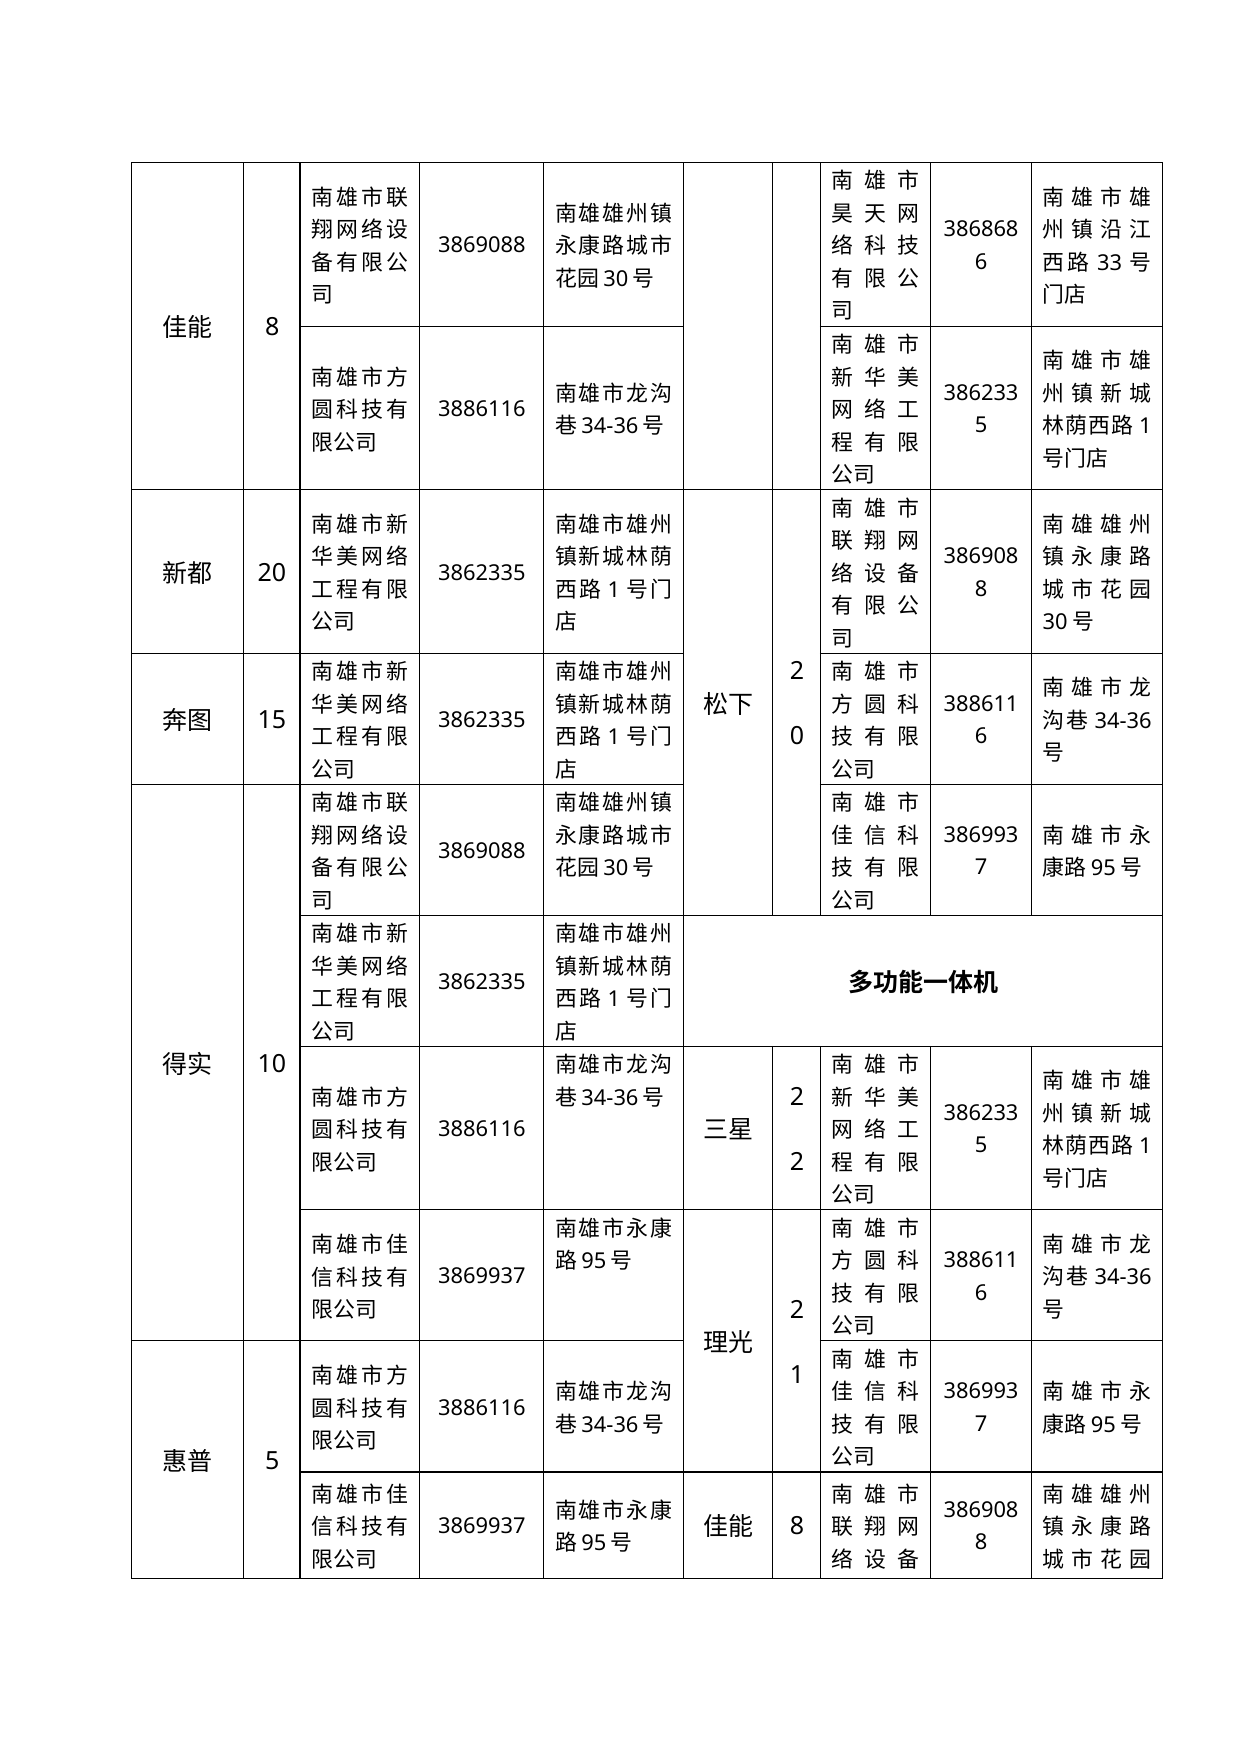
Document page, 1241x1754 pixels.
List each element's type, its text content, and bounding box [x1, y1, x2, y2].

table_cell 8 [244, 163, 299, 489]
table_cell 南雄市新华美网络工程有限公司 [821, 1047, 930, 1209]
table_cell 南雄市雄州镇新城林荫西路1号门店 [544, 490, 683, 653]
table_cell 南雄市方圆科技有限公司 [301, 327, 419, 489]
table_cell 南雄市龙沟巷34-36号 [544, 327, 683, 489]
table_cell 3886116 [931, 1210, 1031, 1340]
table_cell 南雄市永康路95号 [544, 1210, 683, 1340]
table_cell 3862335 [420, 490, 543, 653]
table_cell 多功能一体机 [684, 916, 1162, 1046]
table_cell 3869937 [931, 785, 1031, 915]
table_cell 3862335 [420, 916, 543, 1046]
table_cell 南雄市雄州镇新城林荫西路1号门店 [544, 654, 683, 784]
table_cell 8 [773, 1473, 820, 1578]
table_cell 南雄市雄州镇新城林荫西路1号门店 [544, 916, 683, 1046]
table_cell 22 [773, 1047, 820, 1209]
table_cell 南雄市方圆科技有限公司 [821, 1210, 930, 1340]
table_cell 三星 [684, 1047, 772, 1209]
table_cell 理光 [684, 1210, 772, 1471]
table_cell 佳能 [132, 163, 243, 489]
table_cell 南雄市雄州镇新城林荫西路1号门店 [1032, 327, 1162, 489]
table_cell 惠普 [132, 1341, 243, 1578]
table_cell 南雄市龙沟巷34-36号 [544, 1047, 683, 1209]
table_cell 20 [244, 490, 299, 653]
table_cell 3869937 [420, 1210, 543, 1340]
table_cell 3862335 [420, 654, 543, 784]
table_cell 南雄市新华美网络工程有限公司 [301, 916, 419, 1046]
table_cell 奔图 [132, 654, 243, 784]
table_cell 3869088 [420, 163, 543, 326]
table_cell 10 [244, 785, 299, 1340]
table_cell 南雄市佳信科技有限公司 [821, 785, 930, 915]
table_cell 南雄市永康路95号 [1032, 1341, 1162, 1471]
table_cell 南雄雄州镇永康路城市花园30号 [544, 785, 683, 915]
table_cell 3868686 [931, 163, 1031, 326]
table_cell 南雄市方圆科技有限公司 [821, 654, 930, 784]
table_cell 南雄市雄州镇沿江西路33号门店 [1032, 163, 1162, 326]
table_cell 3886116 [420, 327, 543, 489]
table_cell 南雄市联翔网络设备有限公司 [821, 490, 930, 653]
table_cell 20 [773, 490, 820, 915]
table_cell 南雄市佳信科技有限公司 [301, 1473, 419, 1578]
table_cell 3862335 [931, 327, 1031, 489]
table_cell 松下 [684, 490, 772, 915]
table_cell 南雄市昊天网络科技有限公司 [821, 163, 930, 326]
table_cell 南雄市龙沟巷34-36号 [1032, 654, 1162, 784]
table_cell 21 [773, 1210, 820, 1471]
table_cell 南雄市联翔网络设备有限公司 [301, 163, 419, 326]
table_cell 南雄市方圆科技有限公司 [301, 1341, 419, 1471]
table_cell 南雄市联翔网络设备有限公司 [821, 1473, 930, 1578]
table_cell 3869937 [420, 1473, 543, 1578]
table_cell 南雄雄州镇永康路城市花园30号 [1032, 1473, 1162, 1578]
table_cell 南雄市联翔网络设备有限公司 [301, 785, 419, 915]
table_cell 3869088 [420, 785, 543, 915]
table_cell 南雄市新华美网络工程有限公司 [821, 327, 930, 489]
table_cell 南雄雄州镇永康路城市花园30号 [544, 163, 683, 326]
table_cell 3862335 [931, 1047, 1031, 1209]
table_cell 3886116 [420, 1047, 543, 1209]
table_cell 3886116 [931, 654, 1031, 784]
table_cell 南雄市永康路95号 [1032, 785, 1162, 915]
table_cell 3869088 [931, 1473, 1031, 1578]
table_cell 南雄市方圆科技有限公司 [301, 1047, 419, 1209]
table_cell 3869088 [931, 490, 1031, 653]
table_cell 南雄市永康路95号 [544, 1473, 683, 1578]
table_cell 得实 [132, 785, 243, 1340]
table_cell 南雄雄州镇永康路城市花园30号 [1032, 490, 1162, 653]
table_cell 南雄市佳信科技有限公司 [301, 1210, 419, 1340]
table_cell 南雄市龙沟巷34-36号 [1032, 1210, 1162, 1340]
table_cell 南雄市新华美网络工程有限公司 [301, 490, 419, 653]
table_cell 新都 [132, 490, 243, 653]
table_cell 南雄市龙沟巷34-36号 [544, 1341, 683, 1471]
table_cell 3869937 [931, 1341, 1031, 1471]
table_cell 3886116 [420, 1341, 543, 1471]
table_cell 南雄市新华美网络工程有限公司 [301, 654, 419, 784]
table_cell 南雄市佳信科技有限公司 [821, 1341, 930, 1471]
table_cell 15 [244, 654, 299, 784]
table_cell 5 [244, 1341, 299, 1578]
table_cell 佳能 [684, 1473, 772, 1578]
table_cell 南雄市雄州镇新城林荫西路1号门店 [1032, 1047, 1162, 1209]
